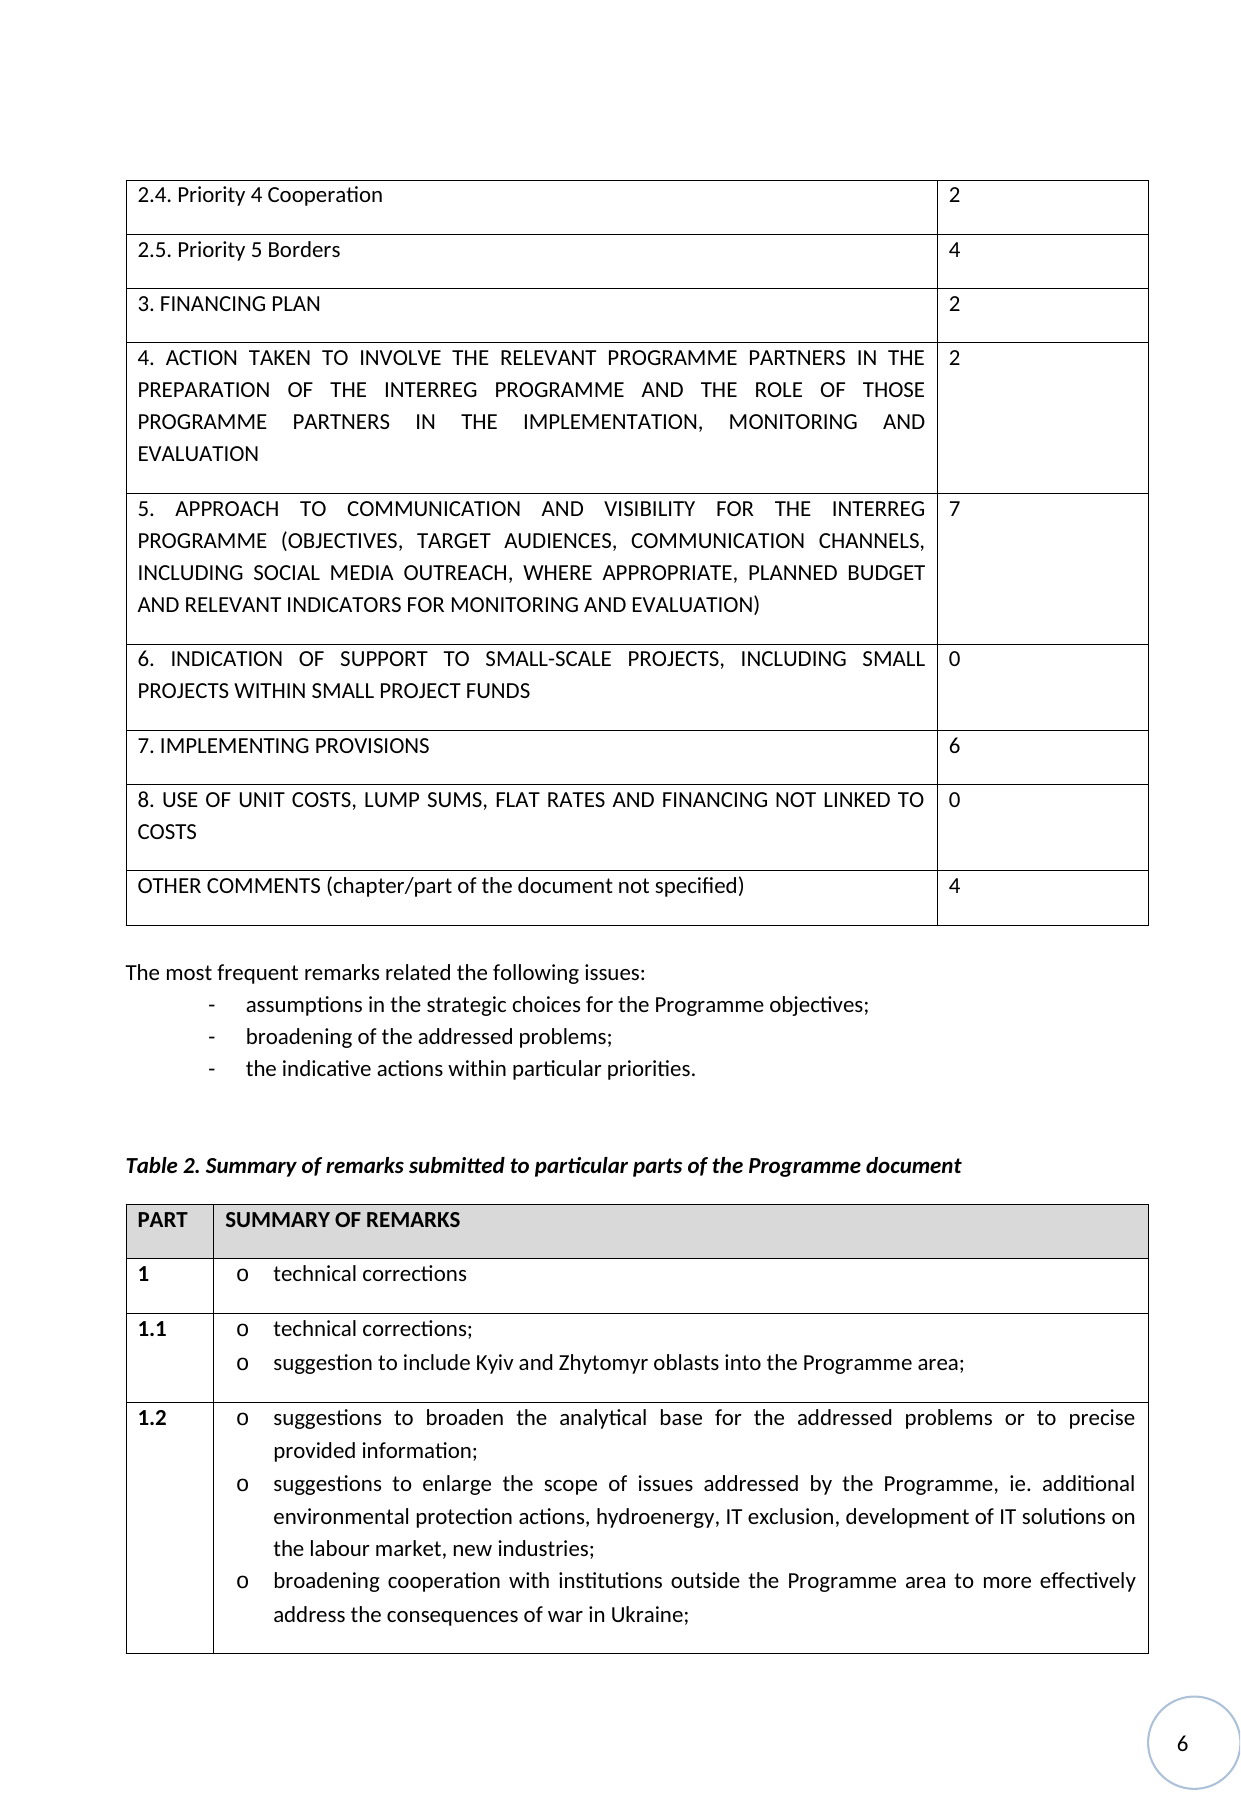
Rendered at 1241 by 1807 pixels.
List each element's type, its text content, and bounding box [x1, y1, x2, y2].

table_cell 4 [938, 235, 1148, 288]
table_cell OTHER COMMENTS (chapter/part of the document not specified) [127, 871, 937, 924]
table_cell technical corrections; suggestion to include Kyiv and Zhytomyr oblasts into the Programme area; [214, 1314, 1148, 1402]
list the indicative actions within particular priorities. [208, 1054, 1148, 1082]
table_cell 6 [938, 731, 1148, 784]
table_cell 0 [938, 785, 1148, 870]
table_cell 2 [938, 343, 1148, 493]
list assumptions in the strategic choices for the Programme objectives; [208, 990, 1148, 1018]
text The most frequent remarks related the following issues: [125, 958, 1148, 986]
list broadening of the addressed problems; [208, 1022, 1148, 1050]
table_cell 2.5. Priority 5 Borders [127, 235, 937, 288]
table_header PART [127, 1205, 213, 1258]
table_cell 0 [938, 645, 1148, 730]
table_cell 3. FINANCING PLAN [127, 289, 937, 342]
table_cell technical corrections [214, 1259, 1148, 1313]
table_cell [214, 1403, 1148, 1653]
table_cell 2 [938, 289, 1148, 342]
table_cell 1.2 [127, 1403, 213, 1653]
table_header SUMMARY OF REMARKS [214, 1205, 1148, 1258]
table_cell 7. IMPLEMENTING PROVISIONS [127, 731, 937, 784]
table_cell 8. USE OF UNIT COSTS, LUMP SUMS, FLAT RATES AND FINANCING NOT LINKED TO COSTS [127, 785, 937, 870]
table_cell 7 [938, 494, 1148, 643]
table_cell 1 [127, 1259, 213, 1313]
table_cell 2 [938, 181, 1148, 234]
text Table 2. Summary of remarks submitted to particular parts of the Programme document [125, 1151, 1148, 1179]
table_cell 1.1 [127, 1314, 213, 1402]
table_cell 6. INDICATION OF SUPPORT TO SMALL-SCALE PROJECTS, INCLUDING SMALL PROJECTS WITHIN SMALL PROJECT FUNDS [127, 645, 937, 730]
table_cell 2.4. Priority 4 Cooperation [127, 181, 937, 234]
table_cell 5. APPROACH TO COMMUNICATION AND VISIBILITY FOR THE INTERREG PROGRAMME (OBJECTIVES, TARGET AUDIENCES, COMMUNICATION CHANNELS, INCLUDING SOCIAL MEDIA OUTREACH, WHERE APPROPRIATE, PLANNED BUDGET AND RELEVANT INDICATORS FOR MONITORING AND EVALUATION) [127, 494, 937, 643]
table_cell 4. ACTION TAKEN TO INVOLVE THE RELEVANT PROGRAMME PARTNERS IN THE PREPARATION OF THE INTERREG PROGRAMME AND THE ROLE OF THOSE PROGRAMME PARTNERS IN THE IMPLEMENTATION, MONITORING AND EVALUATION [127, 343, 937, 493]
table_cell 4 [938, 871, 1148, 924]
